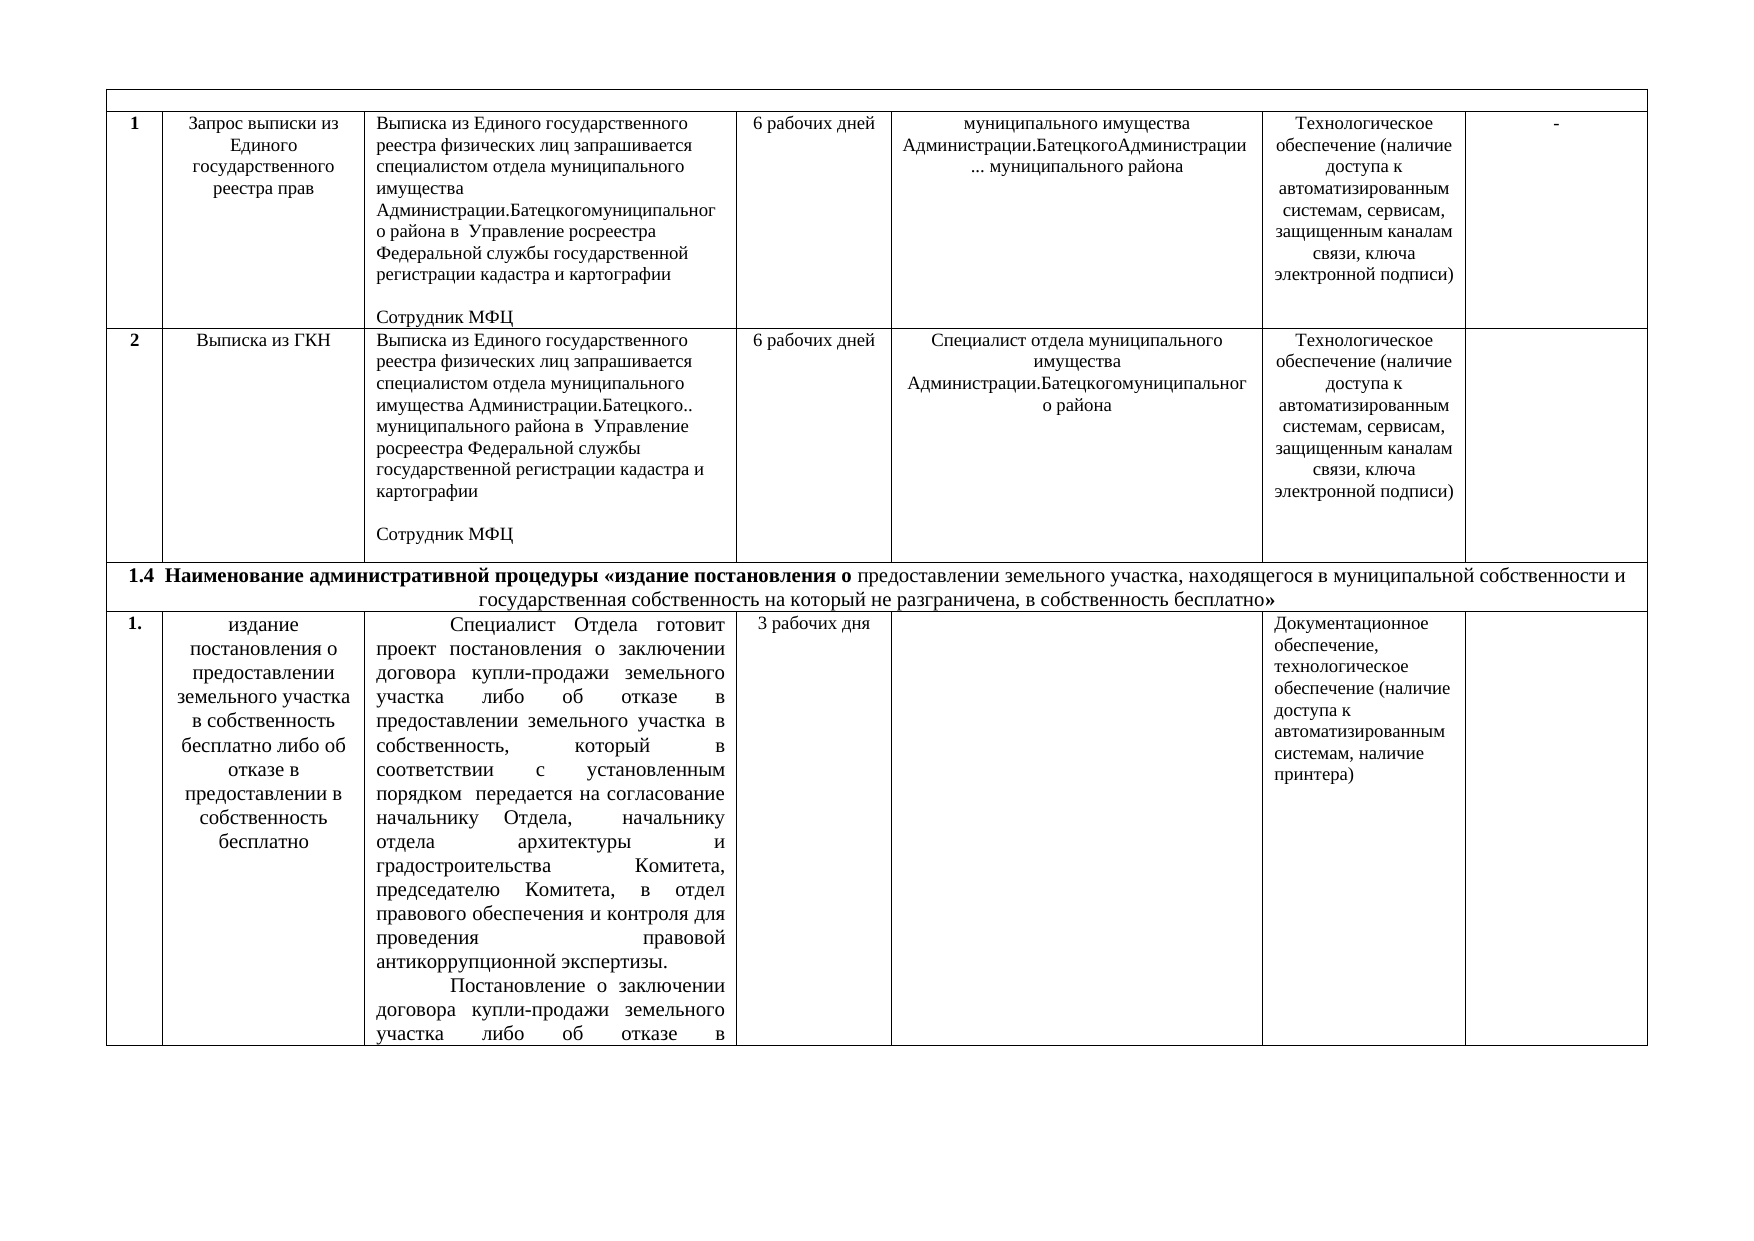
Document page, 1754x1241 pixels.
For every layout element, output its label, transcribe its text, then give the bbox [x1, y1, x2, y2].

table_cell 2 [107, 329, 162, 562]
table_cell - [1466, 112, 1647, 328]
table_cell 6 рабочих дней [737, 112, 891, 328]
table_cell 1.4 Наименование административной процедуры «издание постановления о предоставлении земельного участка, находящегося в муниципальной собственности и государственная собственность на который не разграничена, в собственность бесплатно» [107, 563, 1647, 611]
table_cell 6 рабочих дней [737, 329, 891, 562]
table_cell Выписка из Единого государственного реестра физических лиц запрашивается специалистом отдела муниципального имущества Администрации.Батецкого.. муниципального района в Управление росреестра Федеральной службы государственной регистрации кадастра и картографии Сотрудник МФЦ [365, 329, 736, 562]
table_cell [107, 90, 1647, 111]
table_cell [365, 612, 736, 1045]
table_cell Специалист отдела муниципального имущества Администрации.Батецкогомуниципального района [892, 329, 1262, 562]
table_cell [1466, 612, 1647, 1045]
table_cell Технологическое обеспечение (наличие доступа к автоматизированным системам, сервисам, защищенным каналам связи, ключа электронной подписи) [1263, 112, 1465, 328]
table_cell [892, 612, 1262, 1045]
table_cell [1466, 329, 1647, 562]
table_cell Технологическое обеспечение (наличие доступа к автоматизированным системам, сервисам, защищенным каналам связи, ключа электронной подписи) [1263, 329, 1465, 562]
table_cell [1263, 612, 1465, 1045]
table_cell Выписка из ГКН [163, 329, 364, 562]
table_cell муниципального имущества Администрации.БатецкогоАдминистрации ... муниципального района [892, 112, 1262, 328]
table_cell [163, 612, 364, 1045]
table_cell 1 [107, 112, 162, 328]
table_cell Запрос выписки из Единого государственного реестра прав [163, 112, 364, 328]
table_cell 3 рабочих дня [737, 612, 891, 1045]
table_cell 1. [107, 612, 162, 1045]
table_cell Выписка из Единого государственного реестра физических лиц запрашивается специалистом отдела муниципального имущества Администрации.Батецкогомуниципального района в Управление росреестра Федеральной службы государственной регистрации кадастра и картографии Сотрудник МФЦ [365, 112, 736, 328]
